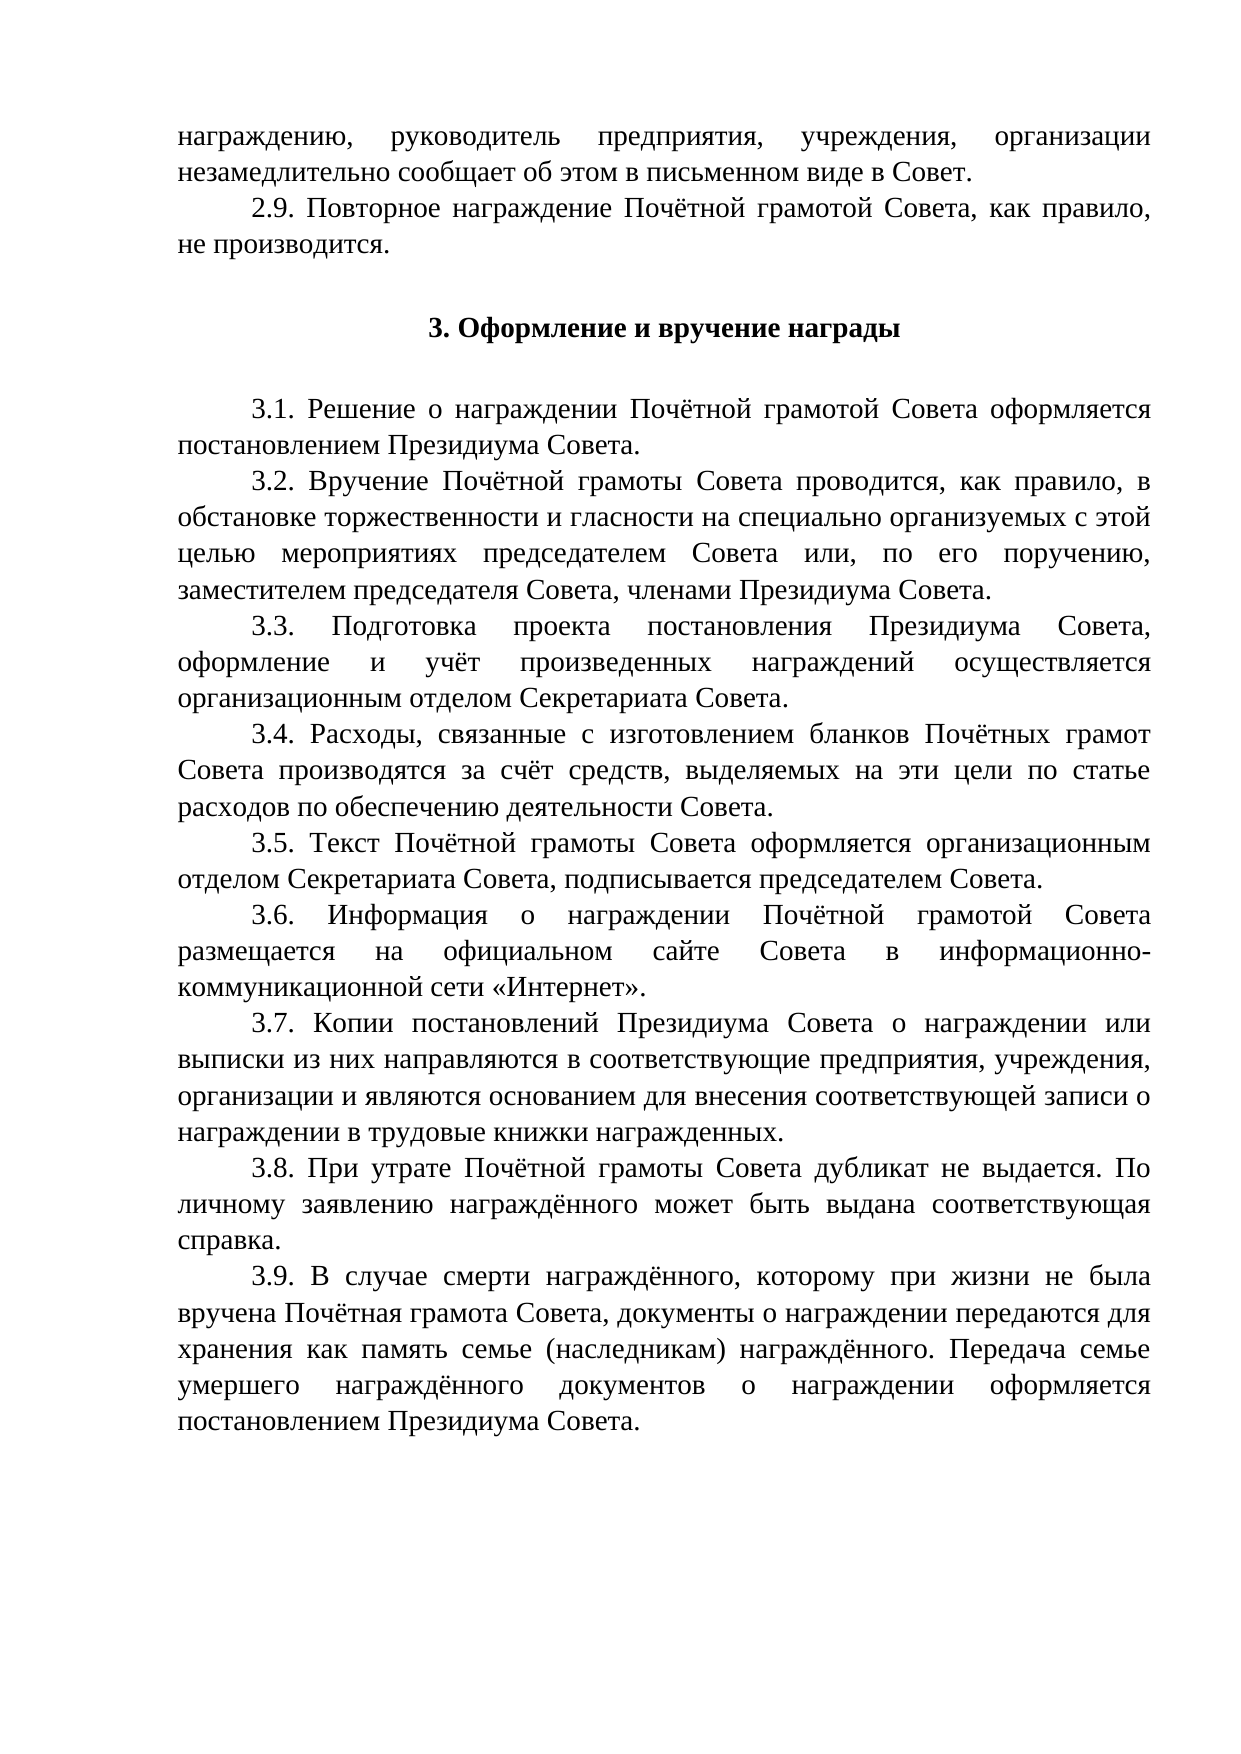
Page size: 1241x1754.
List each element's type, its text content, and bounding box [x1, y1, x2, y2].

text 3.9. В случае смерти награждённого, которому при жизни не была вручена Почётная грамота Совета, документы о награждении передаются для хранения как память семье (наследникам) награждённого. Передача семье умершего награждённого документов о награждении оформляется постановлением Президиума Совета. [177, 1258, 1152, 1437]
text 3.4. Расходы, связанные с изготовлением бланков Почётных грамот Совета производятся за счёт средств, выделяемых на эти цели по статье расходов по обеспечению деятельности Совета. [177, 716, 1152, 822]
text 2.9. Повторное награждение Почётной грамотой Совета, как правило, не производится. [177, 190, 1152, 260]
text 3.5. Текст Почётной грамоты Совета оформляется организационным отделом Секретариата Совета, подписывается председателем Совета. [177, 825, 1152, 894]
text 3.6. Информация о награждении Почётной грамотой Совета размещается на официальном сайте Совета в информационно-коммуникационной сети «Интернет». [177, 897, 1152, 1003]
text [177, 118, 1152, 188]
text 3.2. Вручение Почётной грамоты Совета проводится, как правило, в обстановке торжественности и гласности на специально организуемых с этой целью мероприятиях председателем Совета или, по его поручению, заместителем председателя Совета, членами Президиума Совета. [177, 463, 1152, 605]
text 3.1. Решение о награждении Почётной грамотой Совета оформляется постановлением Президиума Совета. [177, 391, 1152, 461]
text 3.3. Подготовка проекта постановления Президиума Совета, оформление и учёт произведенных награждений осуществляется организационным отделом Секретариата Совета. [177, 608, 1152, 714]
text 3.8. При утрате Почётной грамоты Совета дубликат не выдается. По личному заявлению награждённого может быть выдана соответствующая справка. [177, 1150, 1152, 1256]
text 3.7. Копии постановлений Президиума Совета о награждении или выписки из них направляются в соответствующие предприятия, учреждения, организации и являются основанием для внесения соответствующей записи о награждении в трудовые книжки награжденных. [177, 1006, 1152, 1147]
subtitle 3. Оформление и вручение награды [177, 310, 1152, 344]
